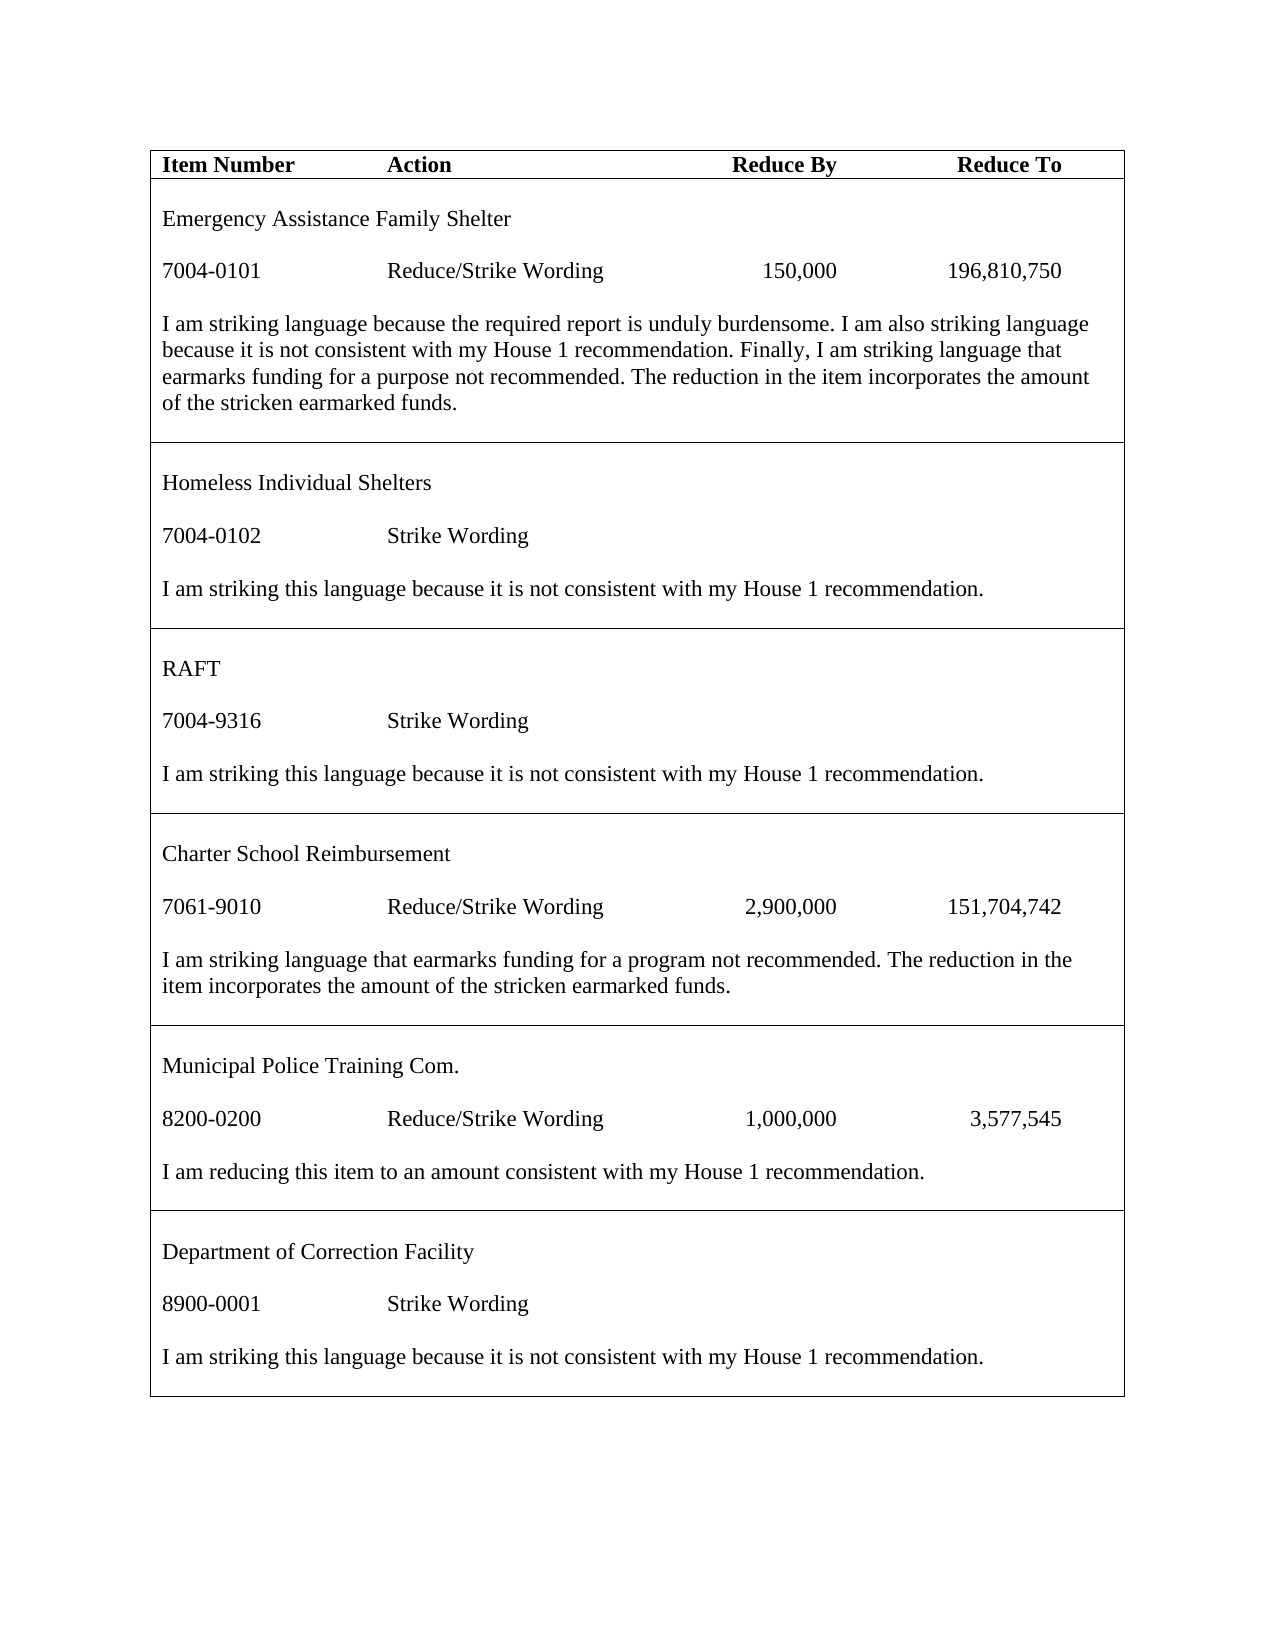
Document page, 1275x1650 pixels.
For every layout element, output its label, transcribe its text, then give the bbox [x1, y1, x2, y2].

table_cell Municipal Police Training Com. 8200-0200 Reduce/Strike Wording 1,000,000 3,577,545 I am reducing this item to an amount consistent with my House 1 recommendation. [151, 1026, 1124, 1210]
table_cell Charter School Reimbursement 7061-9010 Reduce/Strike Wording 2,900,000 151,704,742 I am striking language that earmarks funding for a program not recommended. The reduction in the item incorporates the amount of the stricken earmarked funds. [151, 814, 1124, 1025]
table_header Item Number Action Reduce By Reduce To [151, 151, 1124, 177]
table_cell Homeless Individual Shelters 7004-0102 Strike Wording I am striking this language because it is not consistent with my House 1 recommendation. [151, 443, 1124, 627]
table_cell Department of Correction Facility 8900-0001 Strike Wording I am striking this language because it is not consistent with my House 1 recommendation. [151, 1211, 1124, 1396]
table_cell RAFT 7004-9316 Strike Wording I am striking this language because it is not consistent with my House 1 recommendation. [151, 629, 1124, 813]
table_cell Emergency Assistance Family Shelter 7004-0101 Reduce/Strike Wording 150,000 196,810,750 I am striking language because the required report is unduly burdensome. I am also striking language because it is not consistent with my House 1 recommendation. Finally, I am striking language that earmarks funding for a purpose not recommended. The reduction in the item incorporates the amount of the stricken earmarked funds. [151, 179, 1124, 442]
